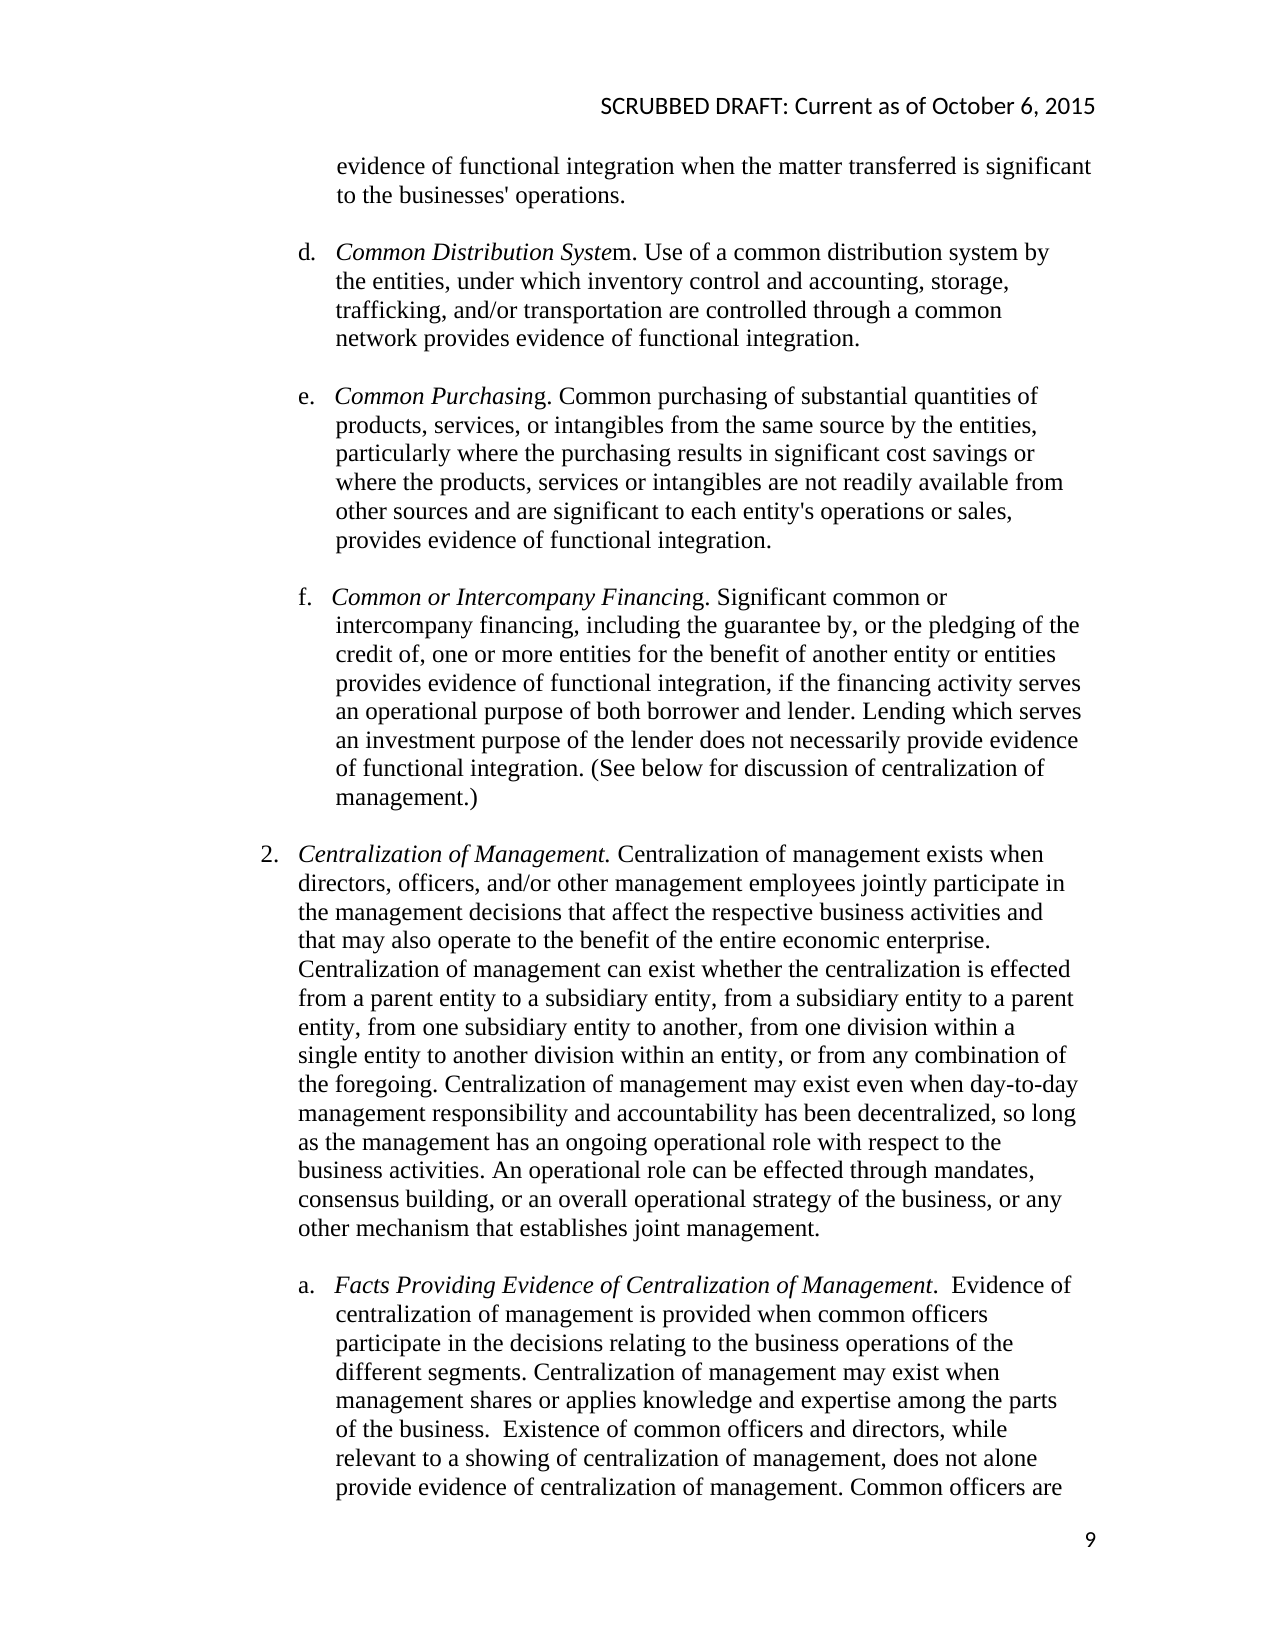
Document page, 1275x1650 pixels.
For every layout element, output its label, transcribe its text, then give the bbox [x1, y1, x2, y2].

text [298, 151, 1098, 208]
text e. Common Purchasing. Common purchasing of substantial quantities of products, services, or intangibles from the same source by the entities, particularly where the purchasing results in significant cost savings or where the products, services or intangibles are not readily available from other sources and are significant to each entity's operations or sales, provides evidence of functional integration. [298, 381, 1082, 553]
text d. Common Distribution System. Use of a common distribution system by the entities, under which inventory control and accounting, storage, trafficking, and/or transportation are controlled through a common network provides evidence of functional integration. [298, 237, 1056, 352]
text 2. Centralization of Management. Centralization of management exists when directors, officers, and/or other management employees jointly participate in the management decisions that affect the respective business activities and that may also operate to the benefit of the entire economic enterprise. Centralization of management can exist whether the centralization is effected from a parent entity to a subsidiary entity, from a subsidiary entity to a parent entity, from one subsidiary entity to another, from one division within a single entity to another division within an entity, or from any combination of the foregoing. Centralization of management may exist even when day-to-day management responsibility and accountability has been decentralized, so long as the management has an ongoing operational role with respect to the business activities. An operational role can be effected through mandates, consensus building, or an overall operational strategy of the business, or any other mechanism that establishes joint management. [260, 839, 1080, 1242]
text f. Common or Intercompany Financing. Significant common or intercompany financing, including the guarantee by, or the pledging of the credit of, one or more entities for the benefit of another entity or entities provides evidence of functional integration, if the financing activity serves an operational purpose of both borrower and lender. Lending which serves an investment purpose of the lender does not necessarily provide evidence of functional integration. (See below for discussion of centralization of management.) [298, 582, 1090, 811]
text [298, 1271, 1078, 1501]
